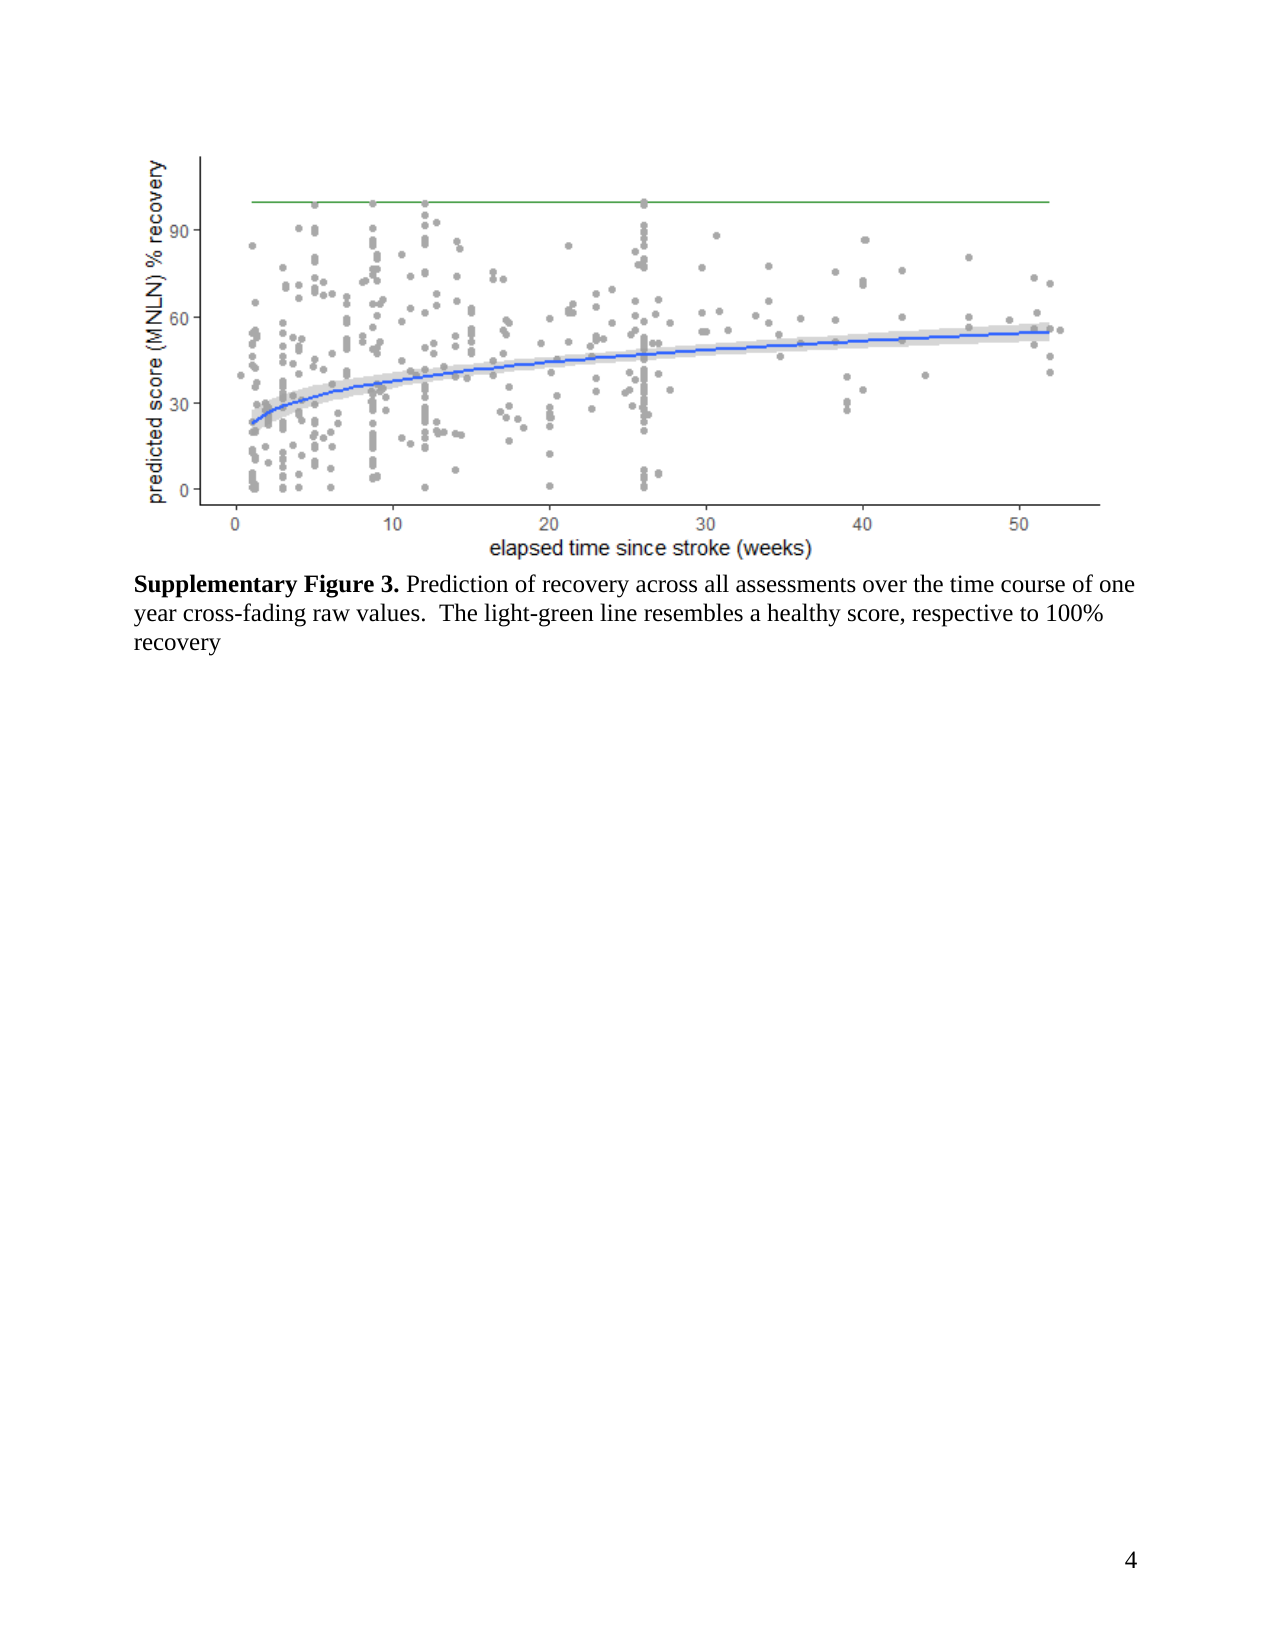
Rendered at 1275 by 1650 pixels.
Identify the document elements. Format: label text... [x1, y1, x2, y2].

picture [133, 153, 1112, 570]
